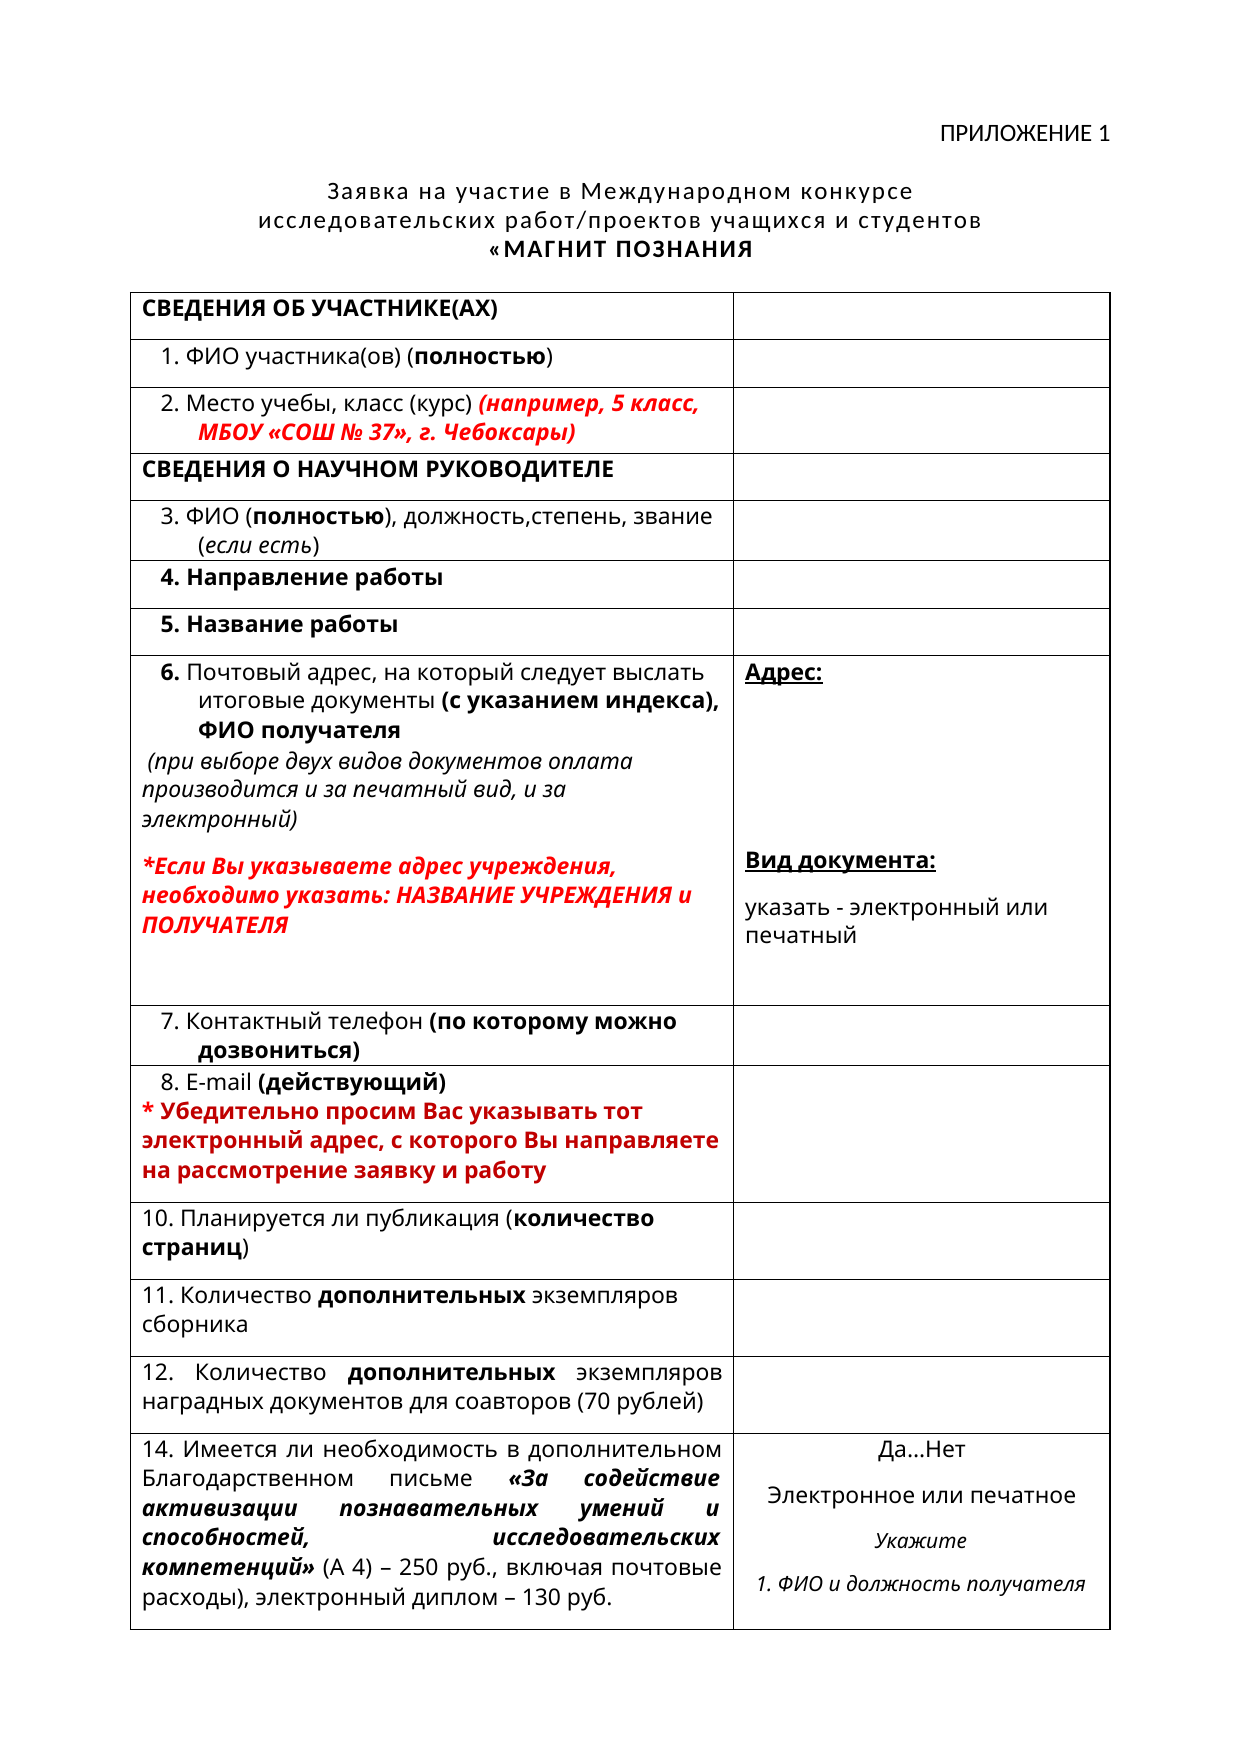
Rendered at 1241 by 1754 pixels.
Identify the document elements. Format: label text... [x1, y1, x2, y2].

table_cell [734, 1280, 1109, 1356]
text Заявка на участие в Международном конкурсе [130, 176, 1110, 205]
table_cell [734, 340, 1109, 387]
table_cell [734, 388, 1109, 453]
table_cell Название работы [131, 609, 733, 655]
table_cell E-mail (действующий) * Убедительно просим Вас указывать тот электронный адрес, с которого Вы направляете на рассмотрение заявку и работу [131, 1066, 733, 1202]
table_cell [734, 609, 1109, 655]
table_header [734, 293, 1109, 339]
table_cell 11. Количество дополнительных экземпляров сборника [131, 1280, 733, 1356]
table_cell СВЕДЕНИЯ О НАУЧНОМ РУКОВОДИТЕЛЕ [131, 454, 733, 500]
table_cell [734, 561, 1109, 608]
table_cell [734, 1006, 1109, 1065]
table_cell [734, 1066, 1109, 1202]
table_cell Почтовый адрес, на который следует выслать итоговые документы (с указанием индекса), ФИО получателя (при выборе двух видов документов оплата производится и за печатный вид, и за электронный) *Если Вы указываете адрес учреждения, необходимо указать: НАЗВАНИЕ УЧРЕЖДЕНИЯ и ПОЛУЧАТЕЛЯ [131, 656, 733, 1005]
text исследовательских работ/проектов учащихся и студентов [130, 205, 1110, 234]
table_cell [131, 1434, 733, 1629]
text «МАГНИТ ПОЗНАНИЯ [130, 234, 1110, 263]
table_cell [734, 501, 1109, 560]
table_cell Адрес: Вид документа: указать - электронный или печатный [734, 656, 1109, 1005]
table_cell [734, 1357, 1109, 1433]
text ПРИЛОЖЕНИЕ 1 [130, 118, 1110, 147]
table_header СВЕДЕНИЯ ОБ УЧАСТНИКЕ(АХ) [131, 293, 733, 339]
table_cell Место учебы, класс (курс) (например, 5 класс, МБОУ «СОШ № 37», г. Чебоксары) [131, 388, 733, 453]
table_cell Направление работы [131, 561, 733, 608]
table_cell Контактный телефон (по которому можно дозвониться) [131, 1006, 733, 1065]
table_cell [734, 1434, 1109, 1629]
table_cell 12. Количество дополнительных экземпляров наградных документов для соавторов (70 рублей) [131, 1357, 733, 1433]
table_cell [734, 454, 1109, 500]
table_cell ФИО (полностью), должность,степень, звание (если есть) [131, 501, 733, 560]
table_cell 10. Планируется ли публикация (количество страниц) [131, 1203, 733, 1279]
table_cell [734, 1203, 1109, 1279]
table_cell ФИО участника(ов) (полностью) [131, 340, 733, 387]
